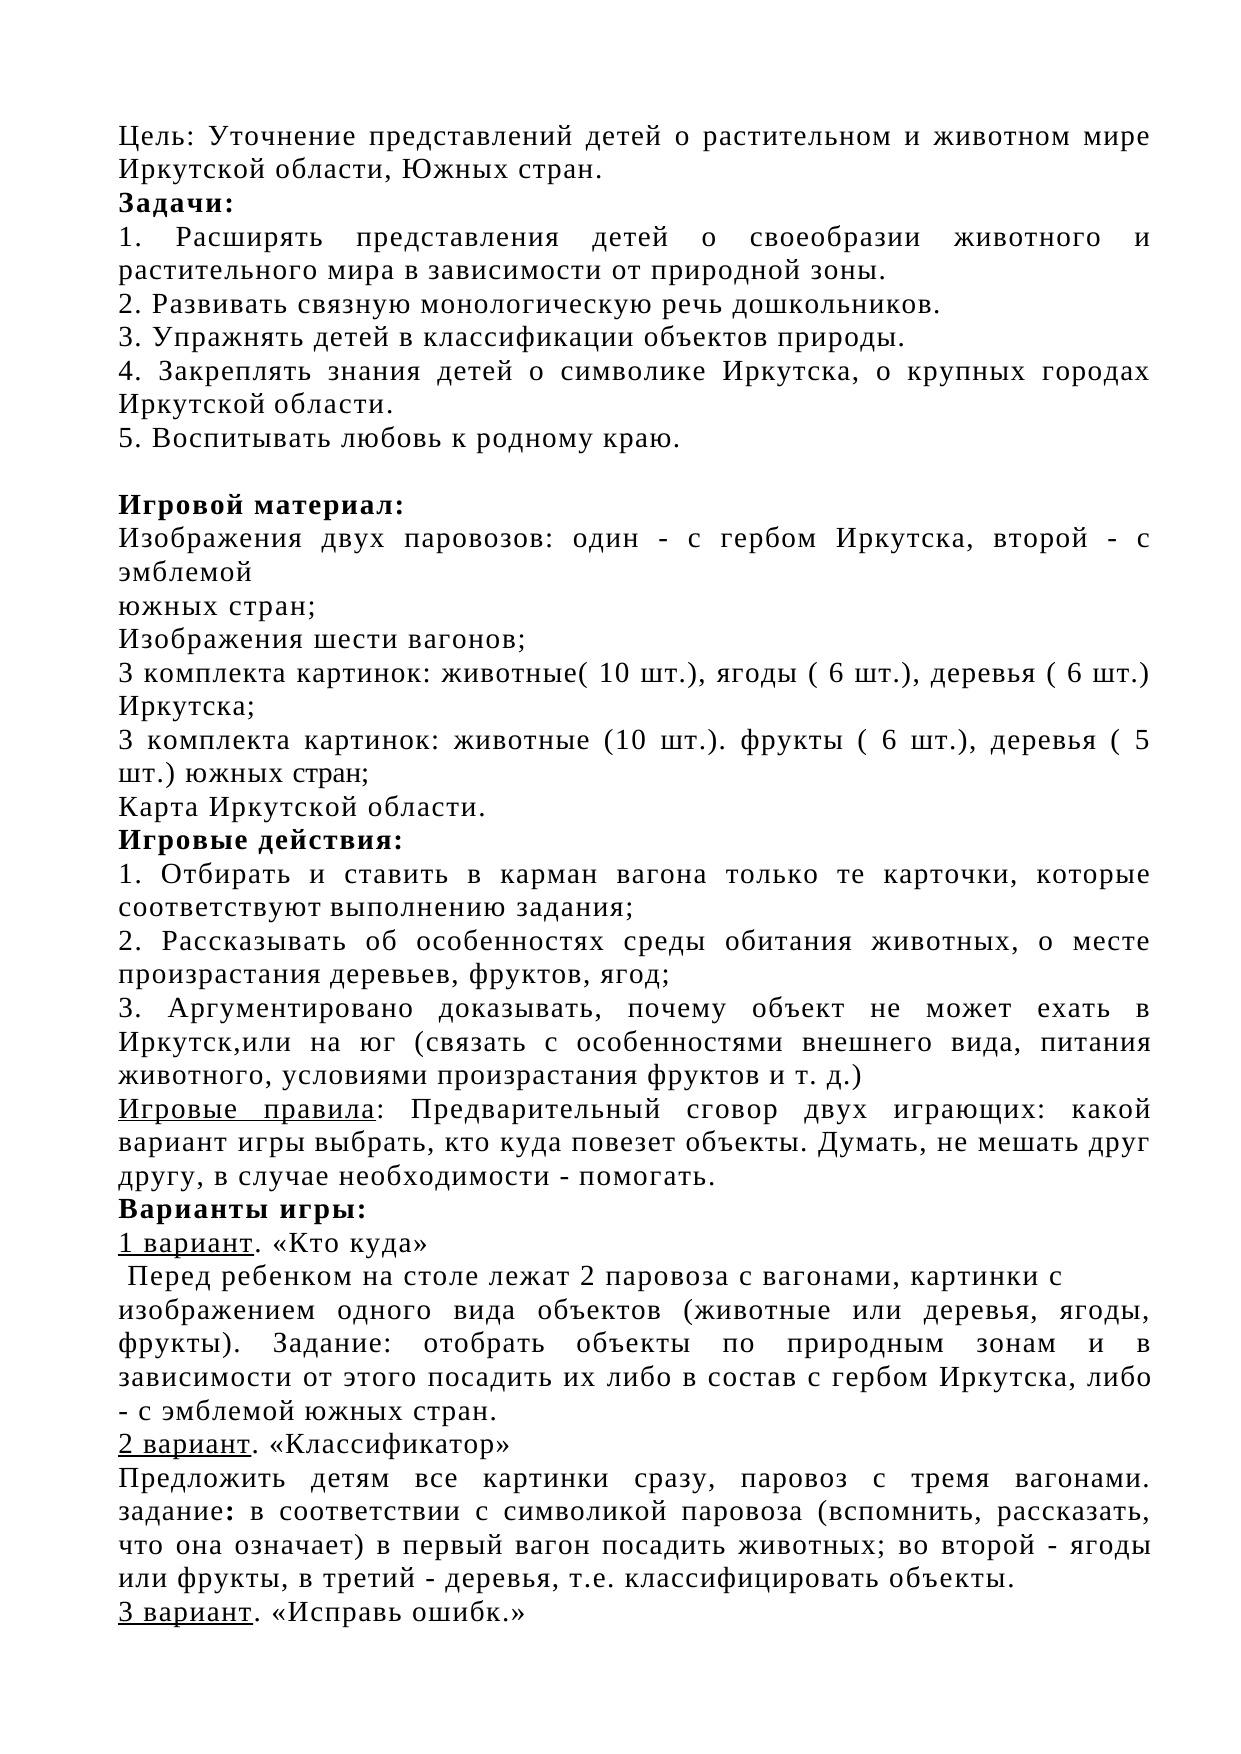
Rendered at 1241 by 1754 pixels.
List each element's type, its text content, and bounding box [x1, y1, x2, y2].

text 3. Упражнять детей в классификации объектов природы. [118, 319, 1152, 353]
text 4. Закреплять знания детей о символике Иркутска, о крупных городах Иркутской области. [118, 353, 1152, 420]
text Перед ребенком на столе лежат 2 паровоза с вагонами, картинки с [118, 1258, 1152, 1292]
text 1. Расширять представления детей о своеобразии животного и растительного мира в зависимости от природной зоны. [118, 219, 1152, 286]
text южных стран; [118, 588, 1152, 621]
text 1. Отбирать и ставить в карман вагона только те карточки, которые соответствуют выполнению задания; [118, 856, 1152, 923]
text 2 вариант. «Классификатор» [118, 1426, 1152, 1460]
text Предложить детям все картинки сразу, паровоз с тремя вагонами. задание: в соответствии с символикой паровоза (вспомнить, рассказать, что она означает) в первый вагон посадить животных; во второй - ягоды или фрукты, в третий - деревья, т.е. классифицировать объекты. [118, 1460, 1152, 1594]
text Игровой материал: [118, 487, 1152, 521]
text 2. Развивать связную монологическую речь дошкольников. [118, 286, 1152, 319]
text изображением одного вида объектов (животные или деревья, ягоды, фрукты). Задание: отобрать объекты по природным зонам и в зависимости от этого посадить их либо в состав с гербом Иркутска, либо - с эмблемой южных стран. [118, 1292, 1152, 1426]
text Варианты игры: [118, 1191, 1152, 1225]
text 5. Воспитывать любовь к родному краю. [118, 420, 1152, 453]
text 3. Аргументировано доказывать, почему объект не может ехать в Иркутск,или на юг (связать с особенностями внешнего вида, питания животного, условиями произрастания фруктов и т. д.) [118, 990, 1152, 1091]
text 3 комплекта картинок: животные (10 шт.). фрукты ( 6 шт.), деревья ( 5 шт.) южных стран; [118, 722, 1152, 789]
text Игровые правила: Предварительный сговор двух играющих: какой вариант игры выбрать, кто куда повезет объекты. Думать, не мешать друг другу, в случае необходимости - помогать. [118, 1091, 1152, 1191]
text Карта Иркутской области. [118, 789, 1152, 822]
text 3 комплекта картинок: животные( 10 шт.), ягоды ( 6 шт.), деревья ( 6 шт.) Иркутска; [118, 655, 1152, 722]
text Изображения шести вагонов; [118, 621, 1152, 655]
text Задачи: [118, 185, 1152, 219]
text 2. Рассказывать об особенностях среды обитания животных, о месте произрастания деревьев, фруктов, ягод; [118, 923, 1152, 990]
text Изображения двух паровозов: один - с гербом Иркутска, второй - с эмблемой [118, 521, 1152, 588]
text 1 вариант. «Кто куда» [118, 1225, 1152, 1258]
text Игровые действия: [118, 822, 1152, 856]
text Цель: Уточнение представлений детей о растительном и животном мире Иркутской области, Южных стран. [118, 118, 1152, 185]
text 3 вариант. «Исправь ошибк.» [118, 1594, 1152, 1627]
